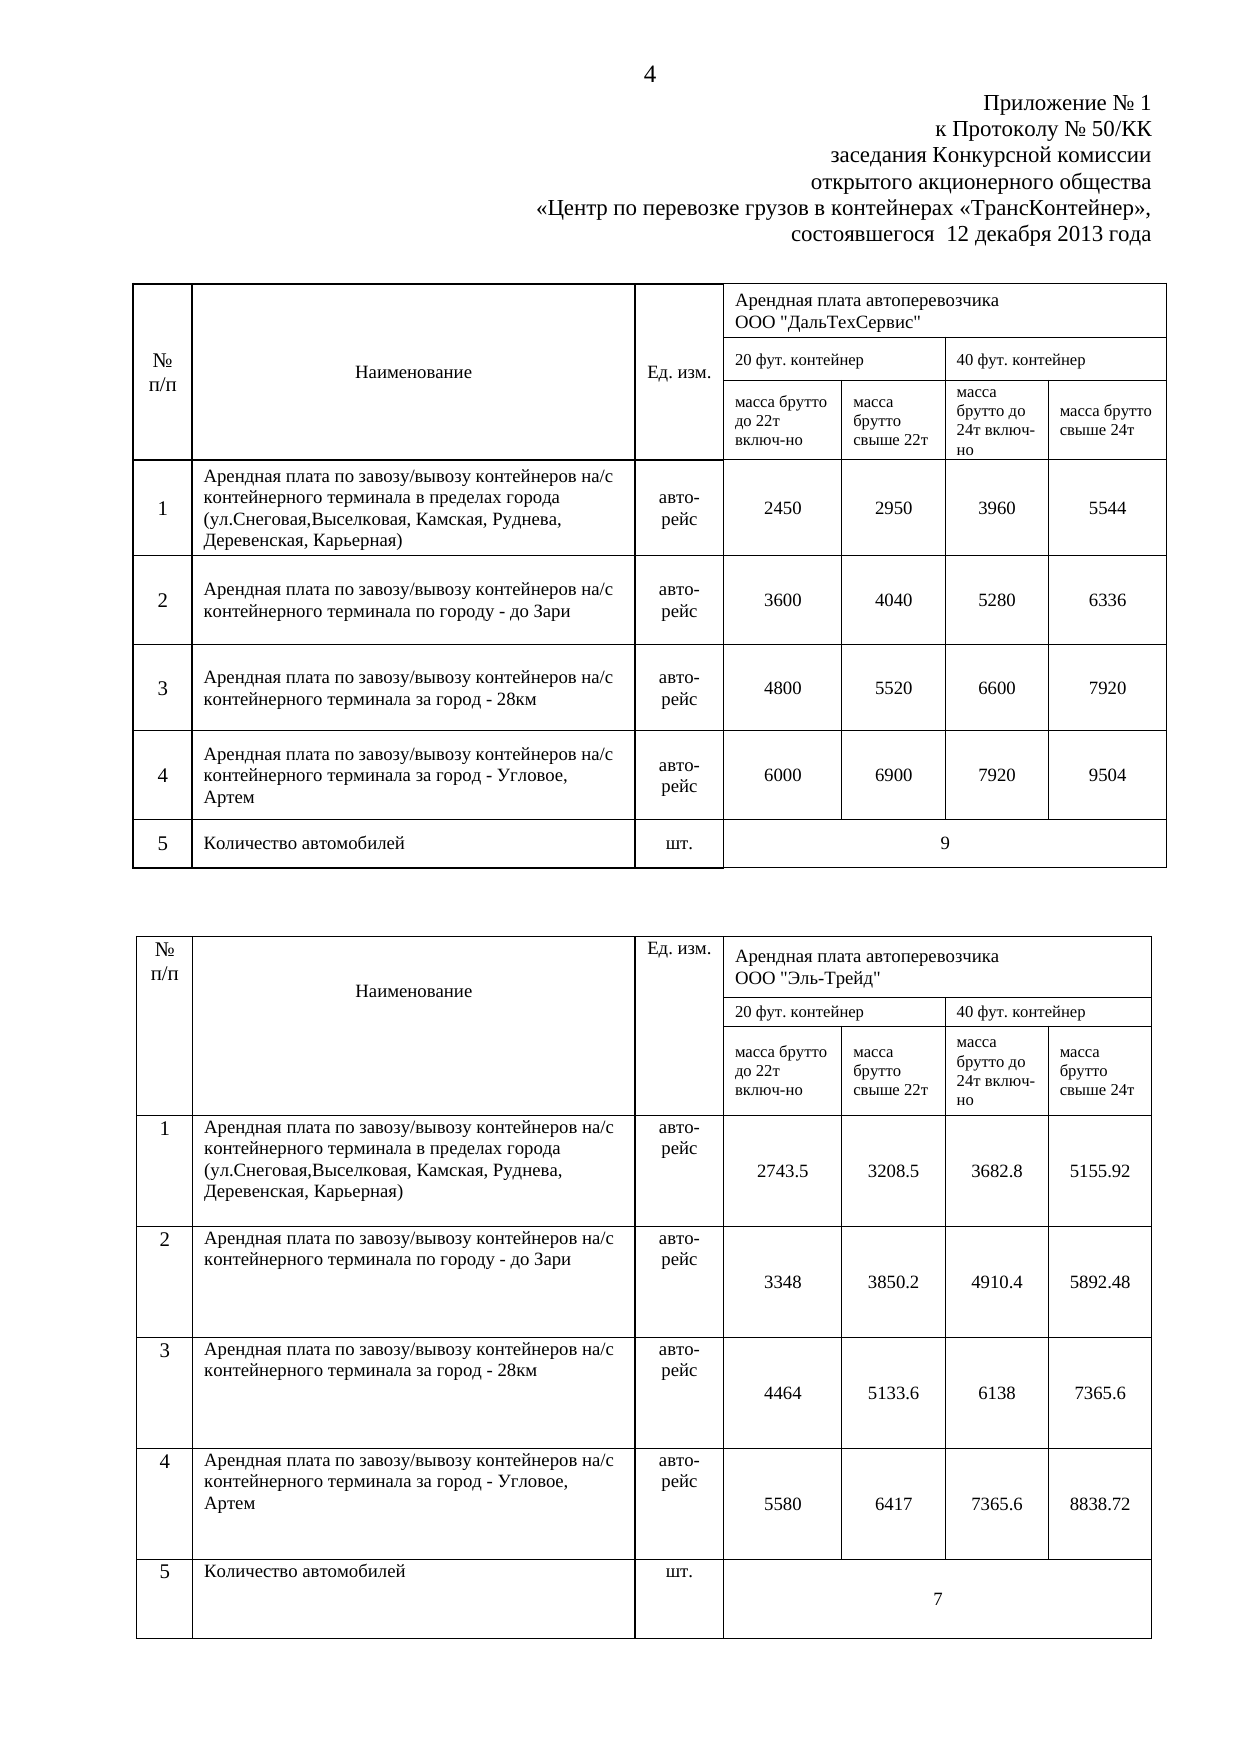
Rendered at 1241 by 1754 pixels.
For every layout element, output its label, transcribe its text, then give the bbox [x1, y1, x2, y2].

table_header Наименование [193, 937, 634, 1115]
table_cell 6138 [946, 1338, 1048, 1447]
table_cell Арендная плата по завозу/вывозу контейнеров на/с контейнерного терминала за город - Угловое, Артем [193, 1449, 634, 1558]
table_cell авто-рейс [636, 556, 723, 643]
table_cell Количество автомобилей [193, 820, 634, 867]
table_cell 5892.48 [1049, 1227, 1151, 1337]
text состоявшегося 12 декабря 2013 года [148, 220, 1152, 247]
table_cell Арендная плата по завозу/вывозу контейнеров на/с контейнерного терминала за город - 28км [193, 645, 634, 730]
table_cell 7 [724, 1560, 1151, 1638]
table_cell шт. [636, 820, 723, 867]
table_cell 4800 [724, 645, 841, 730]
text к Протоколу № 50/КК [148, 115, 1152, 141]
table_cell 5280 [946, 556, 1048, 643]
text «Центр по перевозке грузов в контейнерах «ТрансКонтейнер», [148, 194, 1152, 220]
table_cell масса брутто до 24т включ-но [946, 1027, 1048, 1115]
table_cell 3348 [724, 1227, 841, 1337]
table_header Арендная плата автоперевозчика ООО "Эль-Трейд" [724, 937, 1151, 997]
table_cell 5580 [724, 1449, 841, 1558]
table_cell 4040 [842, 556, 945, 643]
table_cell 9 [724, 820, 1166, 867]
table_cell масса брутто до 22т включ-но [724, 381, 841, 458]
table_cell 4910.4 [946, 1227, 1048, 1337]
text заседания Конкурсной комиссии [148, 141, 1152, 168]
table_cell 5133.6 [842, 1338, 945, 1447]
table_cell 3850.2 [842, 1227, 945, 1337]
table_cell Арендная плата по завозу/вывозу контейнеров на/с контейнерного терминала в пределах города (ул.Снеговая,Выселковая, Камская, Руднева, Деревенская, Карьерная) [193, 461, 634, 555]
table_cell 7920 [946, 731, 1048, 818]
table_cell 2450 [724, 460, 841, 555]
table_cell Арендная плата по завозу/вывозу контейнеров на/с контейнерного терминала за город - 28км [193, 1338, 634, 1447]
table_cell 7920 [1049, 645, 1166, 730]
table_cell масса брутто свыше 22т [842, 381, 945, 458]
table_cell Арендная плата по завозу/вывозу контейнеров на/с контейнерного терминала за город - Угловое, Артем [193, 731, 634, 818]
table_cell . контейнер [946, 338, 1166, 380]
table_cell 8838.72 [1049, 1449, 1151, 1558]
table_cell 6000 [724, 731, 841, 818]
table_cell 3 [134, 645, 191, 730]
table_cell Арендная плата по завозу/вывозу контейнеров на/с контейнерного терминала по городу - до Зари [193, 1227, 634, 1337]
table_cell 3682.8 [946, 1116, 1048, 1226]
table_cell авто-рейс [636, 1116, 723, 1226]
table_cell авто-рейс [636, 1338, 723, 1447]
table_header Ед. изм. [636, 937, 723, 1115]
table_cell 6600 [946, 645, 1048, 730]
table_cell масса брутто до 24т включ-но [946, 381, 1048, 458]
table_cell 5544 [1049, 460, 1166, 555]
table_cell масса брутто свыше 24т [1049, 381, 1166, 458]
table_cell 5520 [842, 645, 945, 730]
table_header Наименование [193, 285, 634, 458]
table_cell 1 [134, 461, 191, 555]
table_cell Количество автомобилей [193, 1560, 634, 1638]
table_cell Арендная плата по завозу/вывозу контейнеров на/с контейнерного терминала по городу - до Зари [193, 556, 634, 643]
table_cell авто-рейс [636, 461, 723, 555]
table_cell авто-рейс [636, 645, 723, 730]
table_cell 2743.5 [724, 1116, 841, 1226]
table_cell 2950 [842, 460, 945, 555]
text Приложение № 1 [148, 89, 1152, 115]
table_header Ед. изм. [636, 285, 723, 458]
table_cell авто-рейс [636, 1449, 723, 1558]
table_cell 6336 [1049, 556, 1166, 643]
table_cell масса брутто свыше 22т [842, 1027, 945, 1115]
table_cell 1 [137, 1116, 192, 1226]
table_header Арендная плата автоперевозчика ООО "ДальТехСервис" [724, 284, 1166, 337]
table_cell 9504 [1049, 731, 1166, 818]
table_cell 3960 [946, 460, 1048, 555]
table_cell 6417 [842, 1449, 945, 1558]
table_cell 5 [137, 1560, 192, 1638]
table_cell 6900 [842, 731, 945, 818]
table_cell 7365.6 [946, 1449, 1048, 1558]
table_cell 4464 [724, 1338, 841, 1447]
table_cell шт. [636, 1560, 723, 1638]
table_header № п/п [137, 937, 192, 1115]
text открытого акционерного общества [148, 168, 1152, 194]
table_cell 4 [137, 1449, 192, 1558]
table_cell 5 [134, 820, 191, 867]
table_cell масса брутто свыше 24т [1049, 1027, 1151, 1115]
table_header № п/п [134, 285, 191, 458]
table_cell . контейнер [946, 998, 1151, 1026]
table_cell 2 [137, 1227, 192, 1337]
table_cell авто-рейс [636, 1227, 723, 1337]
table_cell 3600 [724, 556, 841, 643]
table_cell 3208.5 [842, 1116, 945, 1226]
table_cell 5155.92 [1049, 1116, 1151, 1226]
table_cell Арендная плата по завозу/вывозу контейнеров на/с контейнерного терминала в пределах города (ул.Снеговая,Выселковая, Камская, Руднева, Деревенская, Карьерная) [193, 1116, 634, 1226]
table_cell 4 [134, 731, 191, 818]
table_cell авто-рейс [636, 731, 723, 818]
table_cell 2 [134, 556, 191, 643]
table_cell 3 [137, 1338, 192, 1447]
table_cell 7365.6 [1049, 1338, 1151, 1447]
table_cell . контейнер [724, 338, 945, 380]
table_cell . контейнер [724, 998, 945, 1026]
table_cell масса брутто до 22т включ-но [724, 1027, 841, 1115]
